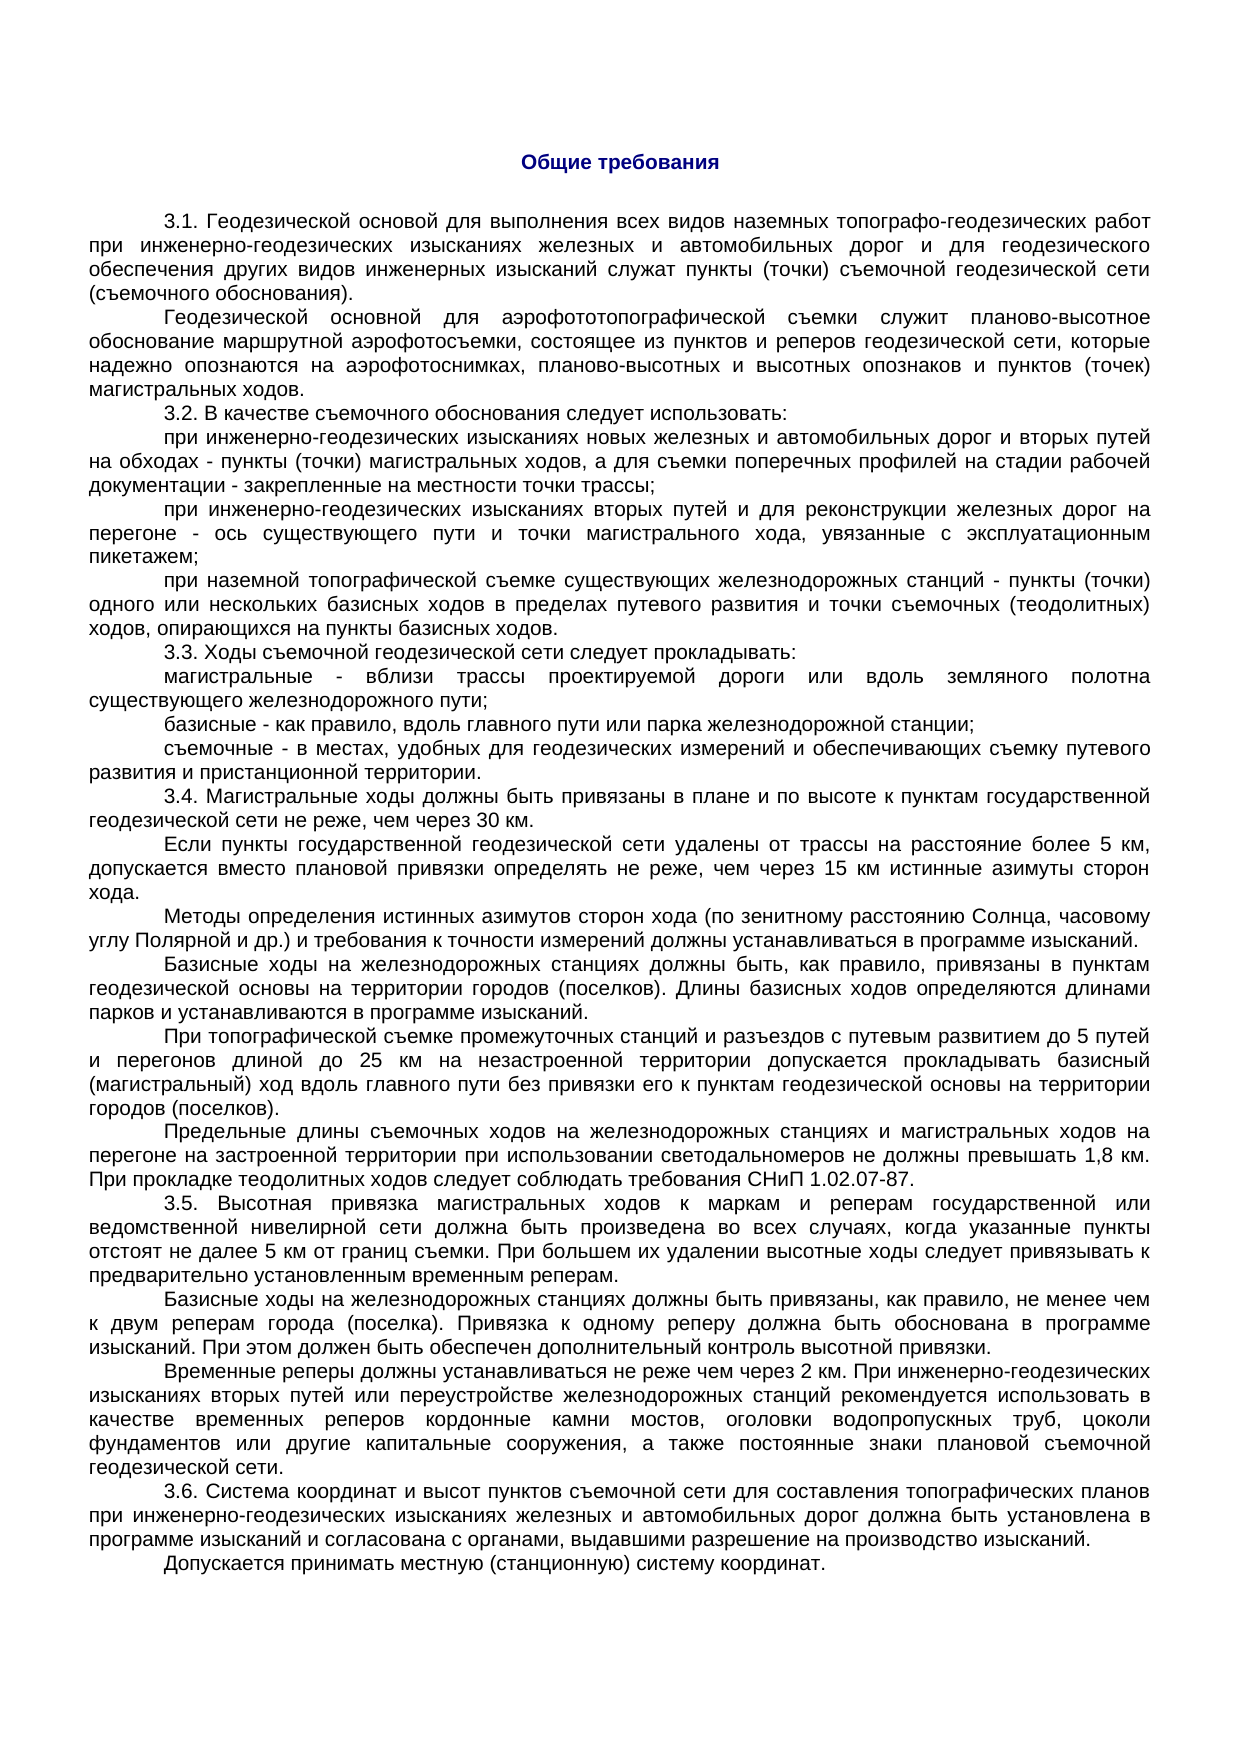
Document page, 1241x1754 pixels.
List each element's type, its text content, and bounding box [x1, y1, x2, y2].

text магистральные - вблизи трассы проектируемой дороги или вдоль земляного полотна существующего железнодорожного пути; [88, 664, 1152, 712]
text Базисные ходы на железнодорожных станциях должны быть, как правило, привязаны в пунктам геодезической основы на территории городов (поселков). Длины базисных ходов определяются длинами парков и устанавливаются в программе изысканий. [88, 952, 1152, 1023]
text Базисные ходы на железнодорожных станциях должны быть привязаны, как правило, не менее чем к двум реперам города (поселка). Привязка к одному реперу должна быть обоснована в программе изысканий. При этом должен быть обеспечен дополнительный контроль высотной привязки. [88, 1287, 1152, 1359]
text при инженерно-геодезических изысканиях вторых путей и для реконструкции железных дорог на перегоне - ось существующего пути и точки магистрального хода, увязанные с эксплуатационным пикетажем; [88, 496, 1152, 568]
text съемочные - в местах, удобных для геодезических измерений и обеспечивающих съемку путевого развития и пристанционной территории. [88, 736, 1152, 784]
text Предельные длины съемочных ходов на железнодорожных станциях и магистральных ходов на перегоне на застроенной территории при использовании светодальномеров не должны превышать 1,8 км. При прокладке теодолитных ходов следует соблюдать требования СНиП 1.02.07-87. [88, 1119, 1152, 1191]
text 3.3. Ходы съемочной геодезической сети следует прокладывать: [88, 640, 1152, 664]
text 3.4. Магистральные ходы должны быть привязаны в плане и по высоте к пунктам государственной геодезической сети не реже, чем через 30 км. [88, 784, 1152, 832]
text базисные - как правило, вдоль главного пути или парка железнодорожной станции; [88, 712, 1152, 736]
text Временные реперы должны устанавливаться не реже чем через 2 км. При инженерно-геодезических изысканиях вторых путей или переустройстве железнодорожных станций рекомендуется использовать в качестве временных реперов кордонные камни мостов, оголовки водопропускных труб, цоколи фундаментов или другие капитальные сооружения, а также постоянные знаки плановой съемочной геодезической сети. [88, 1359, 1152, 1479]
text 3.1. Геодезической основой для выполнения всех видов наземных топографо-геодезических работ при инженерно-геодезических изысканиях железных и автомобильных дорог и для геодезического обеспечения других видов инженерных изысканий служат пункты (точки) съемочной геодезической сети (съемочного обоснования). [88, 209, 1152, 305]
text при наземной топографической съемке существующих железнодорожных станций - пункты (точки) одного или нескольких базисных ходов в пределах путевого развития и точки съемочных (теодолитных) ходов, опирающихся на пункты базисных ходов. [88, 568, 1152, 640]
text Методы определения истинных азимутов сторон хода (по зенитному расстоянию Солнца, часовому углу Полярной и др.) и требования к точности измерений должны устанавливаться в программе изысканий. [88, 904, 1152, 952]
text при инженерно-геодезических изысканиях новых железных и автомобильных дорог и вторых путей на обходах - пункты (точки) магистральных ходов, а для съемки поперечных профилей на стадии рабочей документации - закрепленные на местности точки трассы; [88, 424, 1152, 496]
text 3.6. Система координат и высот пунктов съемочной сети для составления топографических планов при инженерно-геодезических изысканиях железных и автомобильных дорог должна быть установлена в программе изысканий и согласована с органами, выдавшими разрешение на производство изысканий. [88, 1479, 1152, 1551]
text Если пункты государственной геодезической сети удалены от трассы на расстояние более 5 км, допускается вместо плановой привязки определять не реже, чем через 15 км истинные азимуты сторон хода. [88, 832, 1152, 904]
text 3.2. В качестве съемочного обоснования следует использовать: [88, 401, 1152, 424]
text Геодезической основной для аэрофототопографической съемки служит планово-высотное обоснование маршрутной аэрофотосъемки, состоящее из пунктов и реперов геодезической сети, которые надежно опознаются на аэрофотоснимках, планово-высотных и высотных опознаков и пунктов (точек) магистральных ходов. [88, 305, 1152, 401]
text Допускается принимать местную (станционную) систему координат. [88, 1551, 1152, 1574]
list Общие требования [88, 150, 1152, 174]
text При топографической съемке промежуточных станций и разъездов с путевым развитием до 5 путей и перегонов длиной до 25 км на незастроенной территории допускается прокладывать базисный (магистральный) ход вдоль главного пути без привязки его к пунктам геодезической основы на территории городов (поселков). [88, 1023, 1152, 1119]
text 3.5. Высотная привязка магистральных ходов к маркам и реперам государственной или ведомственной нивелирной сети должна быть произведена во всех случаях, когда указанные пункты отстоят не далее 5 км от границ съемки. При большем их удалении высотные ходы следует привязывать к предварительно установленным временным реперам. [88, 1191, 1152, 1287]
